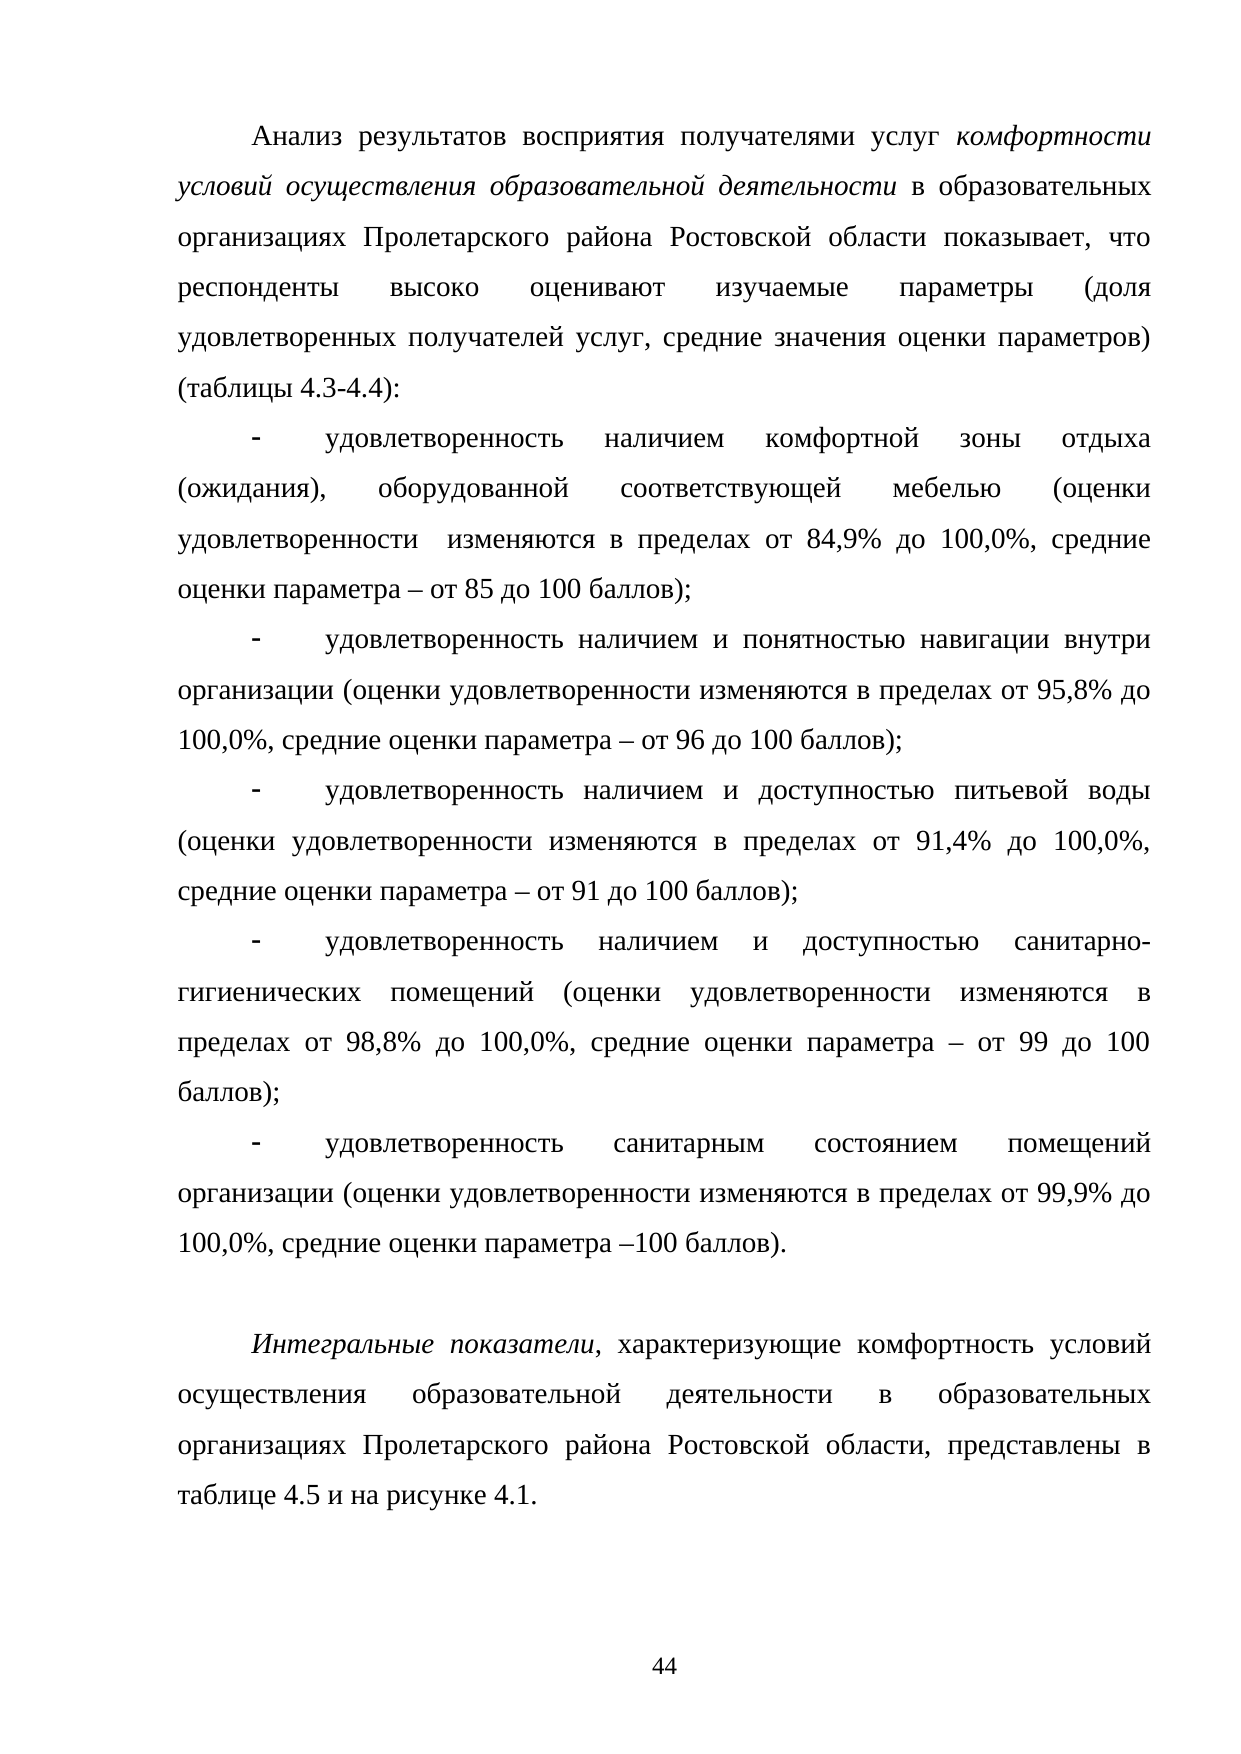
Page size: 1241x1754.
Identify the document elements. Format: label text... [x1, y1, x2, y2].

text Анализ результатов восприятия получателями услуг комфортности условий осуществления образовательной деятельности в образовательных организациях Пролетарского района Ростовской области показывает, что респонденты высоко оценивают изучаемые параметры (доля удовлетворенных получателей услуг, средние значения оценки параметров) (таблицы 4.3-4.4): [177, 118, 1152, 403]
list удовлетворенность наличием комфортной зоны отдыха (ожидания), оборудованной соответствующей мебелью (оценки удовлетворенности изменяются в пределах от 84,9% до 100,0%, средние оценки параметра – от 85 до 100 баллов); [177, 420, 1152, 604]
list удовлетворенность наличием и доступностью санитарно-гигиенических помещений (оценки удовлетворенности изменяются в пределах от 98,8% до 100,0%, средние оценки параметра – от 99 до 100 баллов); [177, 923, 1152, 1108]
list удовлетворенность наличием и понятностью навигации внутри организации (оценки удовлетворенности изменяются в пределах от 95,8% до 100,0%, средние оценки параметра – от 96 до 100 баллов); [177, 621, 1152, 756]
list удовлетворенность санитарным состоянием помещений организации (оценки удовлетворенности изменяются в пределах от 99,9% до 100,0%, средние оценки параметра –100 баллов). [177, 1125, 1152, 1259]
list удовлетворенность наличием и доступностью питьевой воды (оценки удовлетворенности изменяются в пределах от 91,4% до 100,0%, средние оценки параметра – от 91 до 100 баллов); [177, 772, 1152, 907]
text Интегральные показатели, характеризующие комфортность условий осуществления образовательной деятельности в образовательных организациях Пролетарского района Ростовской области, представлены в таблице 4.5 и на рисунке 4.1. [177, 1326, 1152, 1511]
